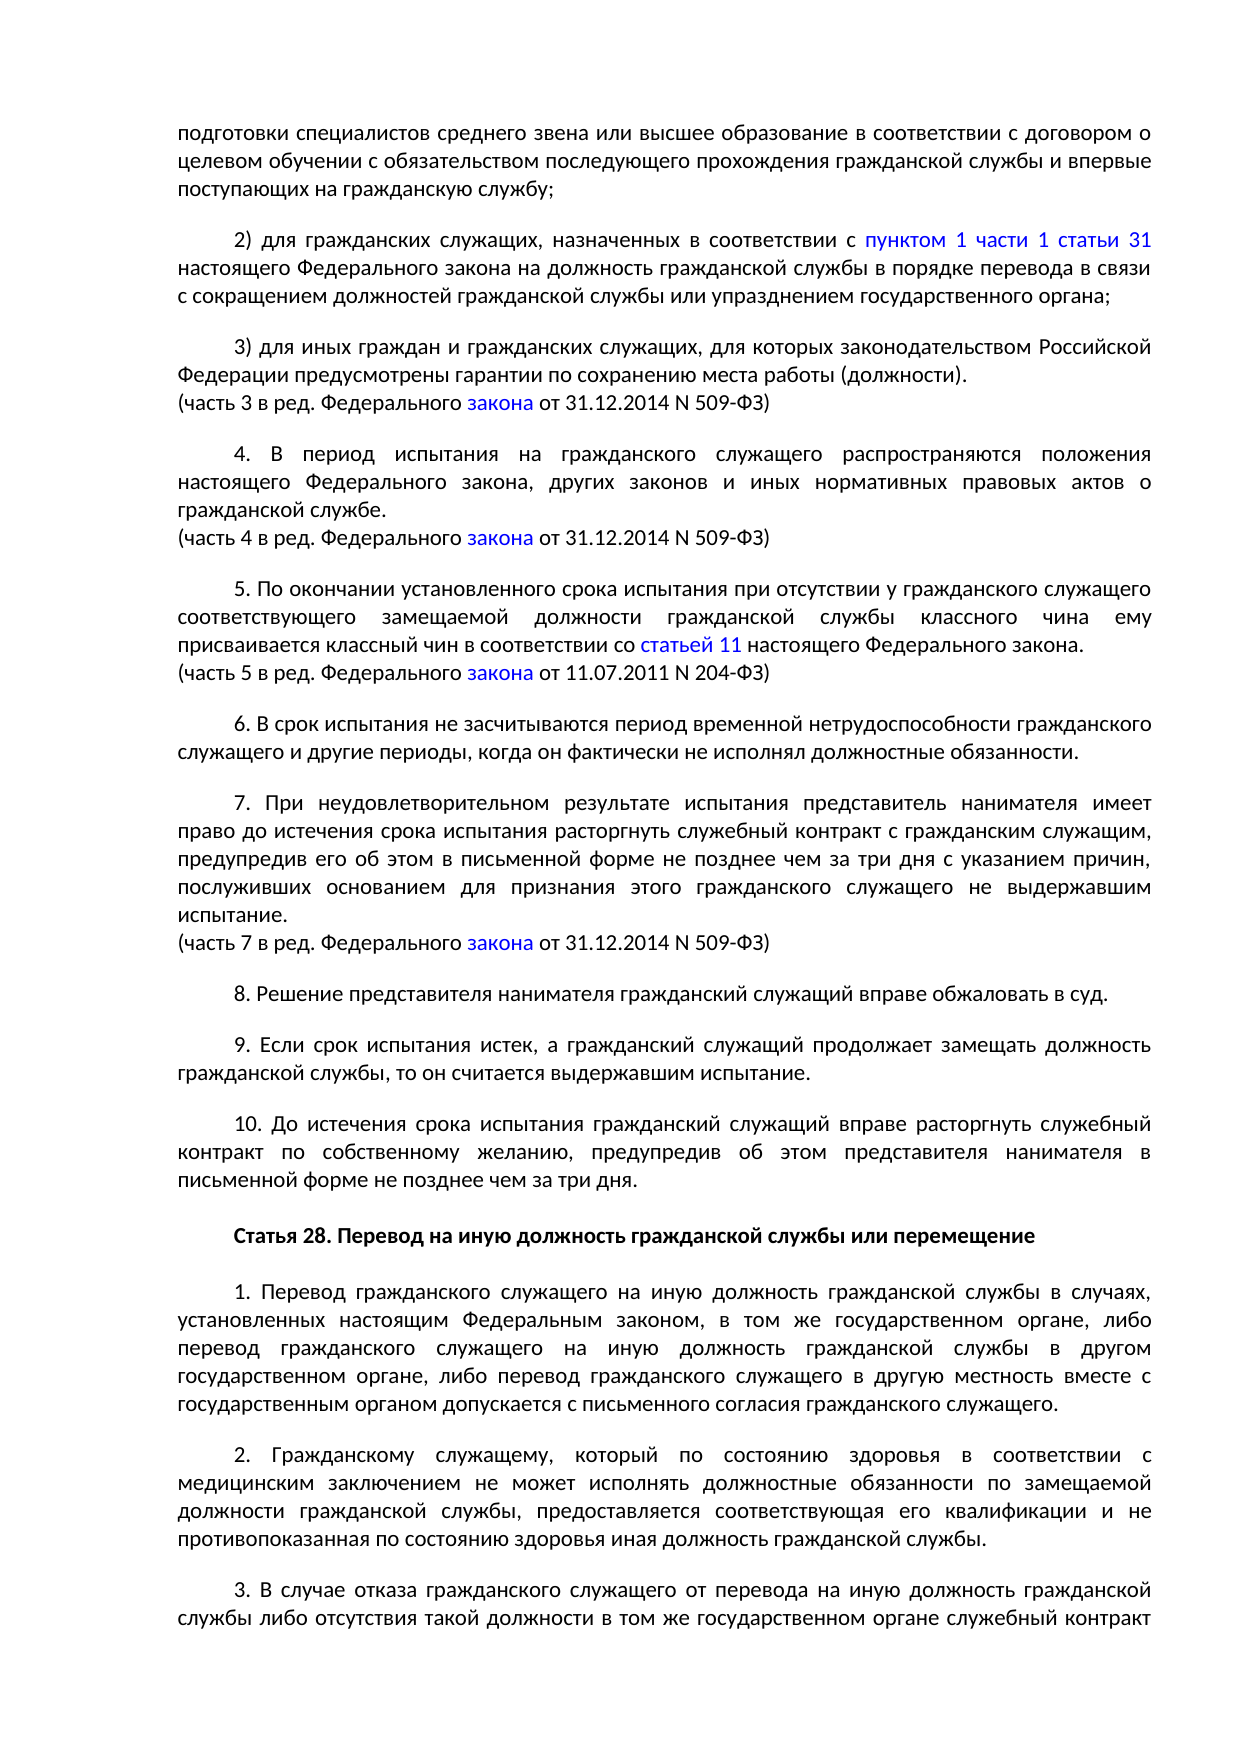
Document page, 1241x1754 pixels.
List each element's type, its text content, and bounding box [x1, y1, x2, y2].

text 6. В срок испытания не засчитываются период временной нетрудоспособности гражданского служащего и другие периоды, когда он фактически не исполнял должностные обязанности. [177, 709, 1152, 765]
text 2. Гражданскому служащему, который по состоянию здоровья в соответствии с медицинским заключением не может исполнять должностные обязанности по замещаемой должности гражданской службы, предоставляется соответствующая его квалификации и не противопоказанная по состоянию здоровья иная должность гражданской службы. [177, 1440, 1152, 1552]
text 8. Решение представителя нанимателя гражданский служащий вправе обжаловать в суд. [177, 979, 1152, 1007]
text 10. До истечения срока испытания гражданский служащий вправе расторгнуть служебный контракт по собственному желанию, предупредив об этом представителя нанимателя в письменной форме не позднее чем за три дня. [177, 1109, 1152, 1193]
title Статья 28. Перевод на иную должность гражданской службы или перемещение [177, 1221, 1152, 1249]
text 1. Перевод гражданского служащего на иную должность гражданской службы в случаях, установленных настоящим Федеральным законом, в том же государственном органе, либо перевод гражданского служащего на иную должность гражданской службы в другом государственном органе, либо перевод гражданского служащего в другую местность вместе с государственным органом допускается с письменного согласия гражданского служащего. [177, 1277, 1152, 1417]
text (часть 7 в ред. Федерального закона от 31.12.2014 N 509-ФЗ) [177, 928, 1152, 956]
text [177, 1575, 1152, 1631]
text 4. В период испытания на гражданского служащего распространяются положения настоящего Федерального закона, других законов и иных нормативных правовых актов о гражданской службе. [177, 439, 1152, 523]
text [177, 118, 1152, 202]
text 2) для гражданских служащих, назначенных в соответствии с пунктом 1 части 1 статьи 31 настоящего Федерального закона на должность гражданской службы в порядке перевода в связи с сокращением должностей гражданской службы или упразднением государственного органа; [177, 225, 1152, 309]
text (часть 5 в ред. Федерального закона от 11.07.2011 N 204-ФЗ) [177, 658, 1152, 686]
text 5. По окончании установленного срока испытания при отсутствии у гражданского служащего соответствующего замещаемой должности гражданской службы классного чина ему присваивается классный чин в соответствии со статьей 11 настоящего Федерального закона. [177, 574, 1152, 658]
text (часть 4 в ред. Федерального закона от 31.12.2014 N 509-ФЗ) [177, 523, 1152, 551]
text 9. Если срок испытания истек, а гражданский служащий продолжает замещать должность гражданской службы, то он считается выдержавшим испытание. [177, 1030, 1152, 1086]
text (часть 3 в ред. Федерального закона от 31.12.2014 N 509-ФЗ) [177, 388, 1152, 416]
text 3) для иных граждан и гражданских служащих, для которых законодательством Российской Федерации предусмотрены гарантии по сохранению места работы (должности). [177, 332, 1152, 388]
text 7. При неудовлетворительном результате испытания представитель нанимателя имеет право до истечения срока испытания расторгнуть служебный контракт с гражданским служащим, предупредив его об этом в письменной форме не позднее чем за три дня с указанием причин, послуживших основанием для признания этого гражданского служащего не выдержавшим испытание. [177, 788, 1152, 928]
